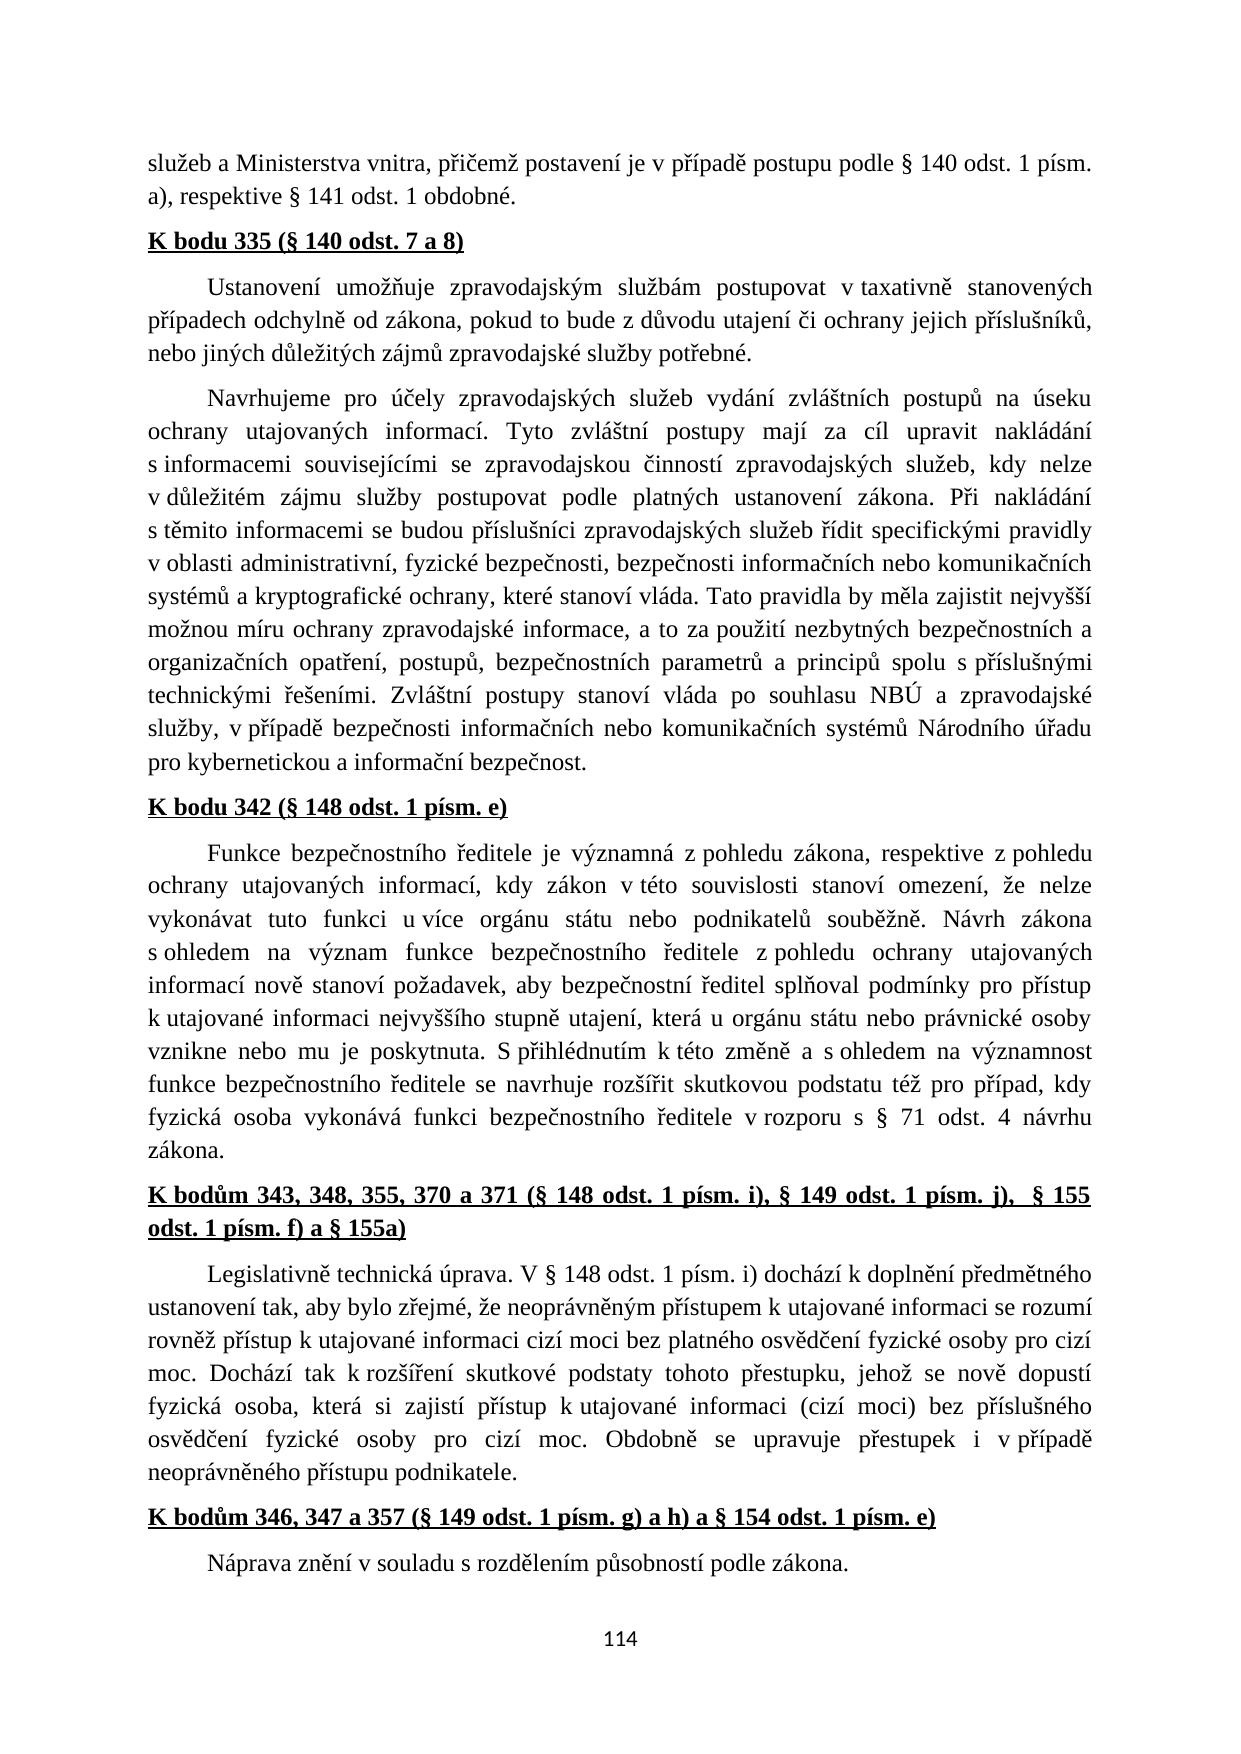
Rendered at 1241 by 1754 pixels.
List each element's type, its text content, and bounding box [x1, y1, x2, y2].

text Navrhujeme pro účely zpravodajských služeb vydání zvláštních postupů na úseku ochrany utajovaných informací. Tyto zvláštní postupy mají za cíl upravit nakládání s informacemi souvisejícími se zpravodajskou činností zpravodajských služeb, kdy nelze v důležitém zájmu služby postupovat podle platných ustanovení zákona. Při nakládání s těmito informacemi se budou příslušníci zpravodajských služeb řídit specifickými pravidly v oblasti administrativní, fyzické bezpečnosti, bezpečnosti informačních nebo komunikačních systémů a kryptografické ochrany, které stanoví vláda. Tato pravidla by měla zajistit nejvyšší možnou míru ochrany zpravodajské informace, a to za použití nezbytných bezpečnostních a organizačních opatření, postupů, bezpečnostních parametrů a principů spolu s příslušnými technickými řešeními. Zvláštní postupy stanoví vláda po souhlasu NBÚ a zpravodajské služby, v případě bezpečnosti informačních nebo komunikačních systémů Národního úřadu pro kybernetickou a informační bezpečnost. [148, 383, 1092, 775]
text K bodům 343, 348, 355, 370 a 371 (§ 148 odst. 1 písm. i), § 149 odst. 1 písm. j), § 155 odst. 1 písm. f) a § 155a) [148, 1180, 1092, 1242]
text Ustanovení umožňuje zpravodajským službám postupovat v taxativně stanovených případech odchylně od zákona, pokud to bude z důvodu utajení či ochrany jejich příslušníků, nebo jiných důležitých zájmů zpravodajské služby potřebné. [148, 272, 1092, 367]
text Legislativně technická úprava. V § 148 odst. 1 písm. i) dochází k doplnění předmětného ustanovení tak, aby bylo zřejmé, že neoprávněným přístupem k utajované informaci se rozumí rovněž přístup k utajované informaci cizí moci bez platného osvědčení fyzické osoby pro cizí moc. Dochází tak k rozšíření skutkové podstaty tohoto přestupku, jehož se nově dopustí fyzická osoba, která si zajistí přístup k utajované informaci (cizí moci) bez příslušného osvědčení fyzické osoby pro cizí moc. Obdobně se upravuje přestupek i v případě neoprávněného přístupu podnikatele. [148, 1259, 1092, 1486]
text Náprava znění v souladu s rozdělením působností podle zákona. [148, 1548, 1092, 1577]
text K bodu 335 (§ 140 odst. 7 a 8) [148, 226, 1092, 255]
text K bodům 346, 347 a 357 (§ 149 odst. 1 písm. g) a h) a § 154 odst. 1 písm. e) [148, 1502, 1092, 1531]
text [148, 148, 1092, 209]
text Funkce bezpečnostního ředitele je významná z pohledu zákona, respektive z pohledu ochrany utajovaných informací, kdy zákon v této souvislosti stanoví omezení, že nelze vykonávat tuto funkci u více orgánu státu nebo podnikatelů souběžně. Návrh zákona s ohledem na význam funkce bezpečnostního ředitele z pohledu ochrany utajovaných informací nově stanoví požadavek, aby bezpečnostní ředitel splňoval podmínky pro přístup k utajované informaci nejvyššího stupně utajení, která u orgánu státu nebo právnické osoby vznikne nebo mu je poskytnuta. S přihlédnutím k této změně a s ohledem na významnost funkce bezpečnostního ředitele se navrhuje rozšířit skutkovou podstatu též pro případ, kdy fyzická osoba vykonává funkci bezpečnostního ředitele v rozporu s § 71 odst. 4 návrhu zákona. [148, 838, 1092, 1163]
text K bodu 342 (§ 148 odst. 1 písm. e) [148, 792, 1092, 821]
